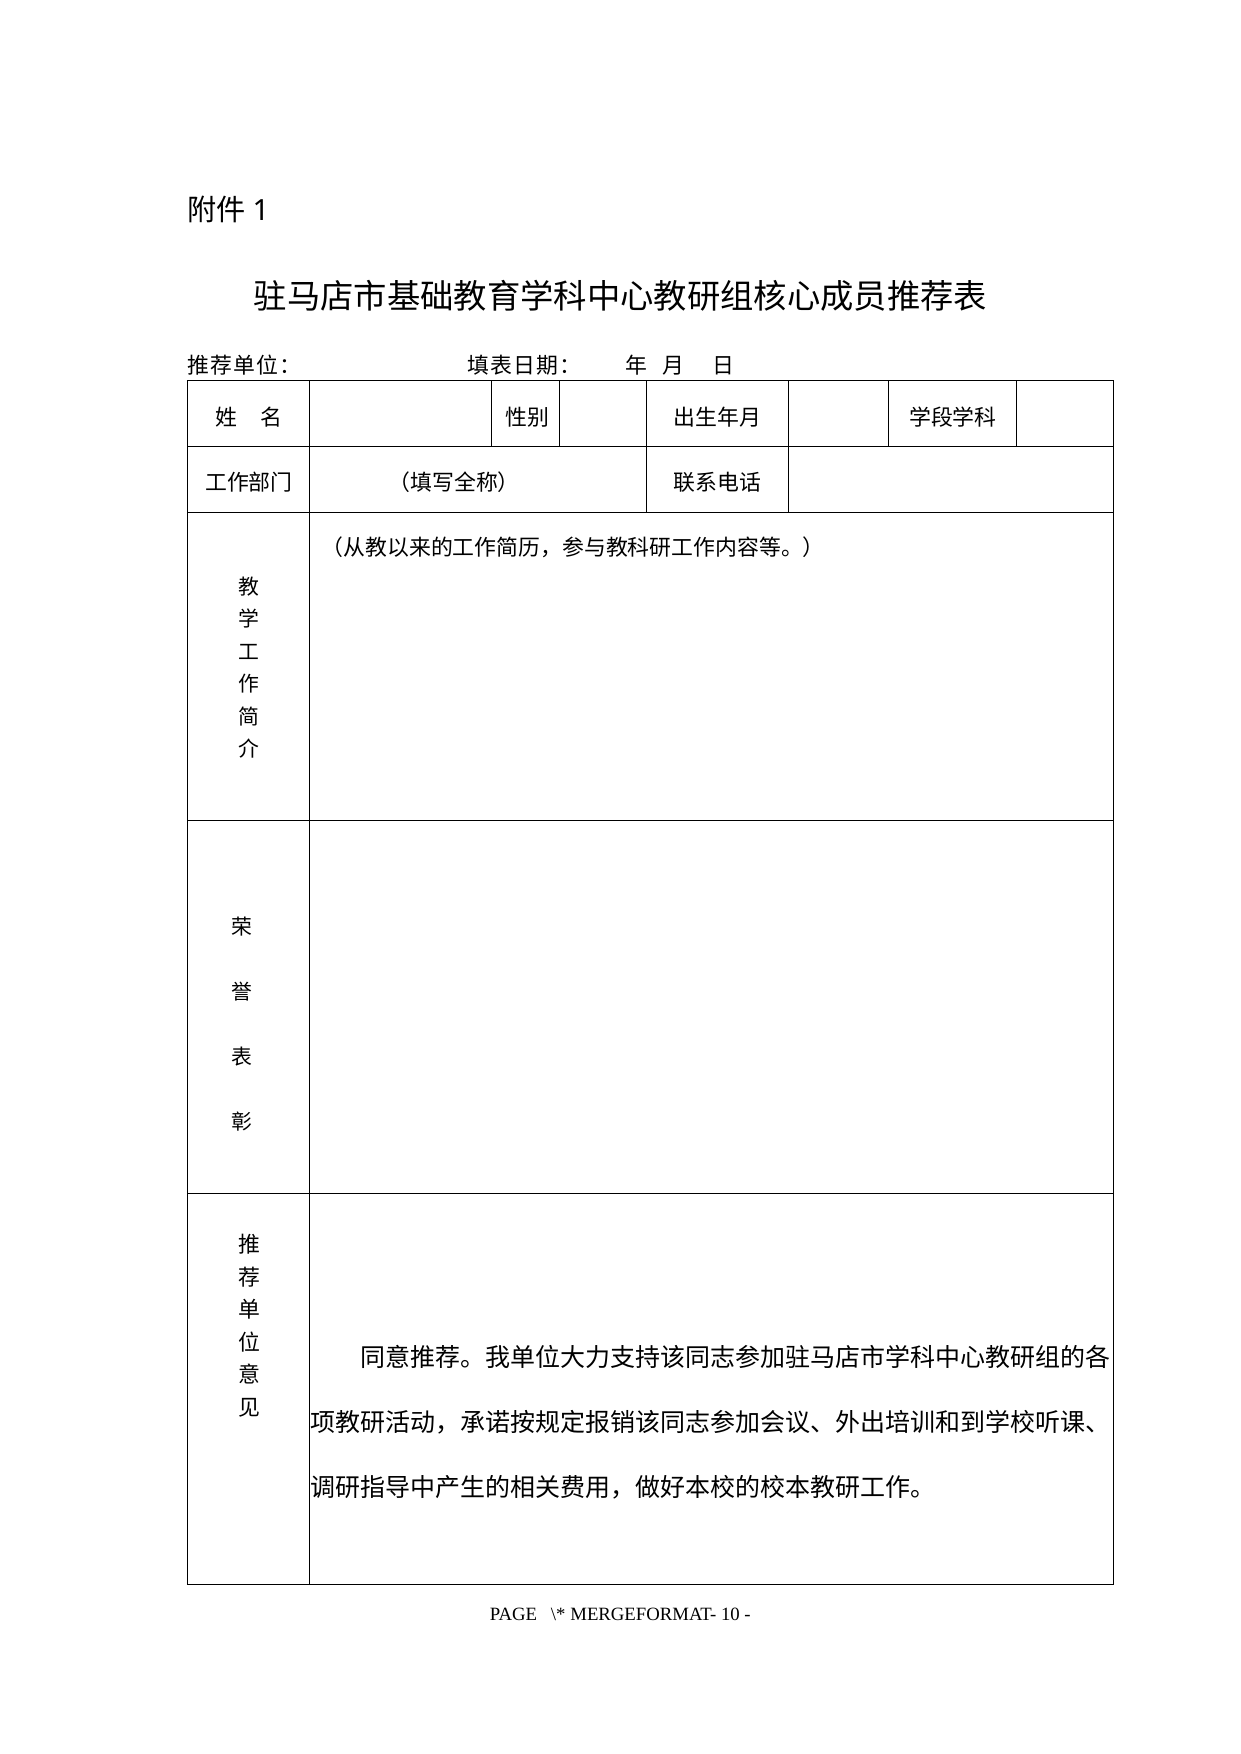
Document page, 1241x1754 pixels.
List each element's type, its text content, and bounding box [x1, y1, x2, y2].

table_header [1017, 381, 1113, 446]
table_header [310, 381, 491, 446]
table_header [789, 381, 888, 446]
text 附件 1 [187, 176, 1053, 241]
table_cell （从教以来的工作简历，参与教科研工作内容等。） [310, 513, 1113, 819]
table_cell 荣 誉 表 彰 [188, 821, 309, 1192]
table_header [560, 381, 646, 446]
table_header 出生年月 [647, 381, 788, 446]
table_cell [789, 447, 1113, 512]
text 推荐单位： 填表日期： 年 月 日 [187, 347, 1053, 380]
table_header 姓 名 [188, 381, 309, 446]
table_cell 工作部门 [188, 447, 309, 512]
table_cell （填写全称） [310, 447, 646, 512]
table_cell 推 荐 单 位 意 见 [188, 1194, 309, 1583]
text 驻马店市基础教育学科中心教研组核心成员推荐表 [187, 262, 1053, 327]
table_header 学段学科 [889, 381, 1016, 446]
table_cell 教 学 工 作 简 介 [188, 513, 309, 819]
table_cell [310, 821, 1113, 1192]
table_cell 联系电话 [647, 447, 788, 512]
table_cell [310, 1194, 1113, 1583]
table_header 性别 [492, 381, 559, 446]
